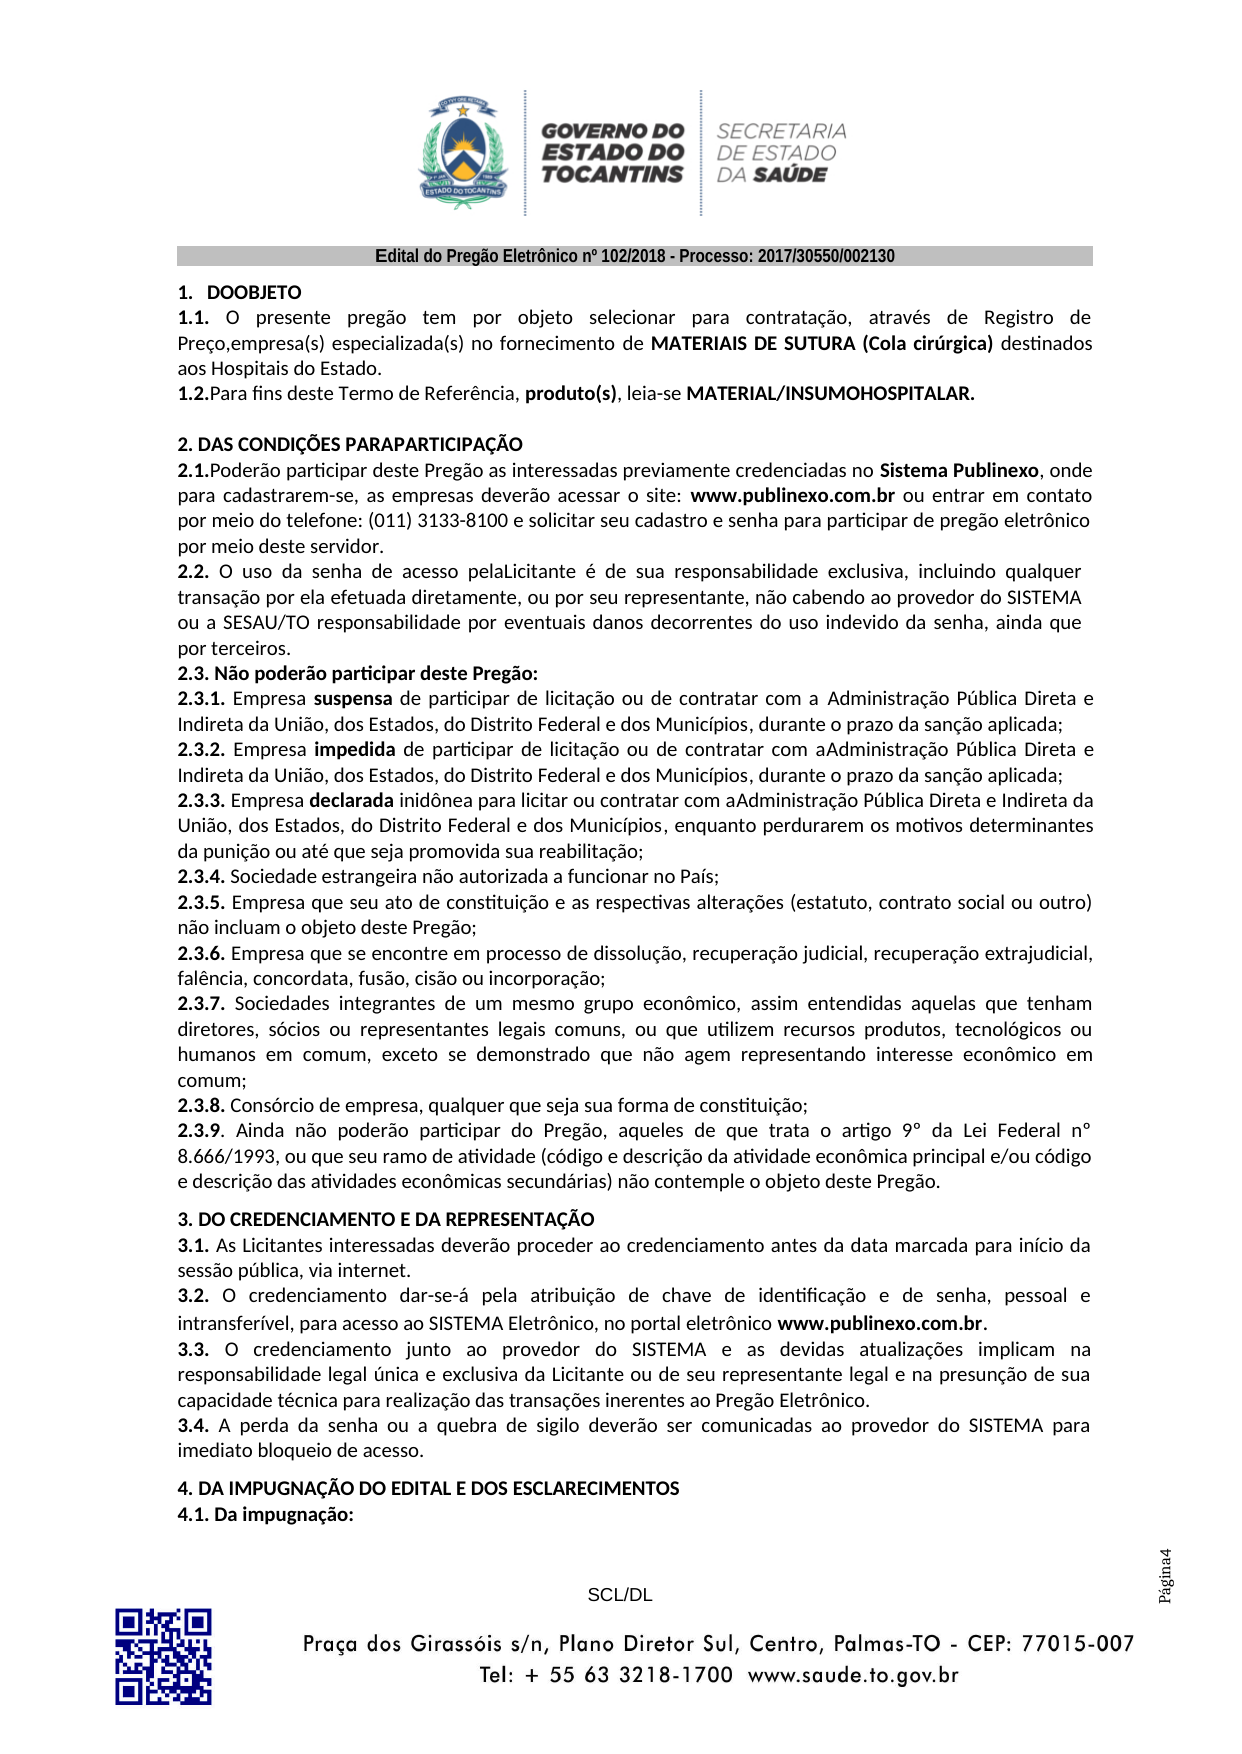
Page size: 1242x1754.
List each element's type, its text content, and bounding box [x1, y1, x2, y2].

text 3.1. As Licitantes interessadas deverão proceder ao credenciamento antes da data marcada para início da sessão pública, via internet. [177, 1232, 1093, 1283]
text 1.2.Para fins deste Termo de Referência, produto(s), leia-se MATERIAL/INSUMOHOSPITALAR. [177, 381, 1093, 406]
text 2.3.5. Empresa que seu ato de constituição e as respectivas alterações (estatuto, contrato social ou outro) não incluam o objeto deste Pregão; [177, 889, 1094, 940]
text 1.1. O presente pregão tem por objeto selecionar para contratação, através de Registro de Preço,empresa(s) especializada(s) no fornecimento de MATERIAIS DE SUTURA (Cola cirúrgica) destinados aos Hospitais do Estado. [177, 304, 1093, 381]
picture [111, 1604, 1134, 1709]
text 2.3.8. Consórcio de empresa, qualquer que seja sua forma de constituição; [177, 1092, 1094, 1118]
text 3.3. O credenciamento junto ao provedor do SISTEMA e as devidas atualizações implicam na responsabilidade legal única e exclusiva da Licitante ou de seu representante legal e na presunção de sua capacidade técnica para realização das transações inerentes ao Pregão Eletrônico. [177, 1336, 1093, 1412]
text 2.3.9. Ainda não poderão participar do Pregão, aqueles de que trata o artigo 9º da Lei Federal nº 8.666/1993, ou que seu ramo de atividade (código e descrição da atividade econômica principal e/ou código e descrição das atividades econômicas secundárias) não contemple o objeto deste Pregão. [177, 1118, 1093, 1194]
text 3.4. A perda da senha ou a quebra de sigilo deverão ser comunicadas ao provedor do SISTEMA para imediato bloqueio de acesso. [177, 1412, 1093, 1463]
text 2.3.2. Empresa impedida de participar de licitação ou de contratar com aAdministração Pública Direta e Indireta da União, dos Estados, do Distrito Federal e dos Municípios, durante o prazo da sanção aplicada; [177, 736, 1094, 787]
text 2. DAS CONDIÇÕES PARAPARTICIPAÇÃO [177, 431, 1094, 457]
text 2.2. O uso da senha de acesso pelaLicitante é de sua responsabilidade exclusiva, incluindo qualquer transação por ela efetuada diretamente, ou por seu representante, não cabendo ao provedor do SISTEMA ou a SESAU/TO responsabilidade por eventuais danos decorrentes do uso indevido da senha, ainda que por terceiros. [177, 558, 1083, 660]
text 2.3.4. Sociedade estrangeira não autorizada a funcionar no País; [177, 863, 1094, 889]
text 3. DO CREDENCIAMENTO E DA REPRESENTAÇÃO [177, 1206, 1093, 1232]
list DOOBJETO [177, 279, 1094, 304]
text 2.3.1. Empresa suspensa de participar de licitação ou de contratar com a Administração Pública Direta e Indireta da União, dos Estados, do Distrito Federal e dos Municípios, durante o prazo da sanção aplicada; [177, 686, 1094, 736]
text 4.1. Da impugnação: [177, 1501, 1093, 1526]
text 2.1.Poderão participar deste Pregão as interessadas previamente credenciadas no Sistema Publinexo, onde para cadastrarem-se, as empresas deverão acessar o site: www.publinexo.com.br ou entrar em contato por meio do telefone: (011) 3133-8100 e solicitar seu cadastro e senha para participar de pregão eletrônico por meio deste servidor. [177, 457, 1093, 558]
text 2.3. Não poderão participar deste Pregão: [177, 660, 1054, 686]
text 3.2. O credenciamento dar-se-á pela atribuição de chave de identificação e de senha, pessoal e intransferível, para acesso ao SISTEMA Eletrônico, no portal eletrônico www.publinexo.com.br. [177, 1283, 1093, 1336]
text 2.3.6. Empresa que se encontre em processo de dissolução, recuperação judicial, recuperação extrajudicial, falência, concordata, fusão, cisão ou incorporação; [177, 940, 1094, 991]
text 2.3.7. Sociedades integrantes de um mesmo grupo econômico, assim entendidas aquelas que tenham diretores, sócios ou representantes legais comuns, ou que utilizem recursos produtos, tecnológicos ou humanos em comum, exceto se demonstrado que não agem representando interesse econômico em comum; [177, 991, 1094, 1092]
picture [233, 87, 1037, 218]
text 2.3.3. Empresa declarada inidônea para licitar ou contratar com aAdministração Pública Direta e Indireta da União, dos Estados, do Distrito Federal e dos Municípios, enquanto perdurarem os motivos determinantes da punição ou até que seja promovida sua reabilitação; [177, 787, 1094, 863]
text 4. DA IMPUGNAÇÃO DO EDITAL E DOS ESCLARECIMENTOS [177, 1476, 1093, 1501]
